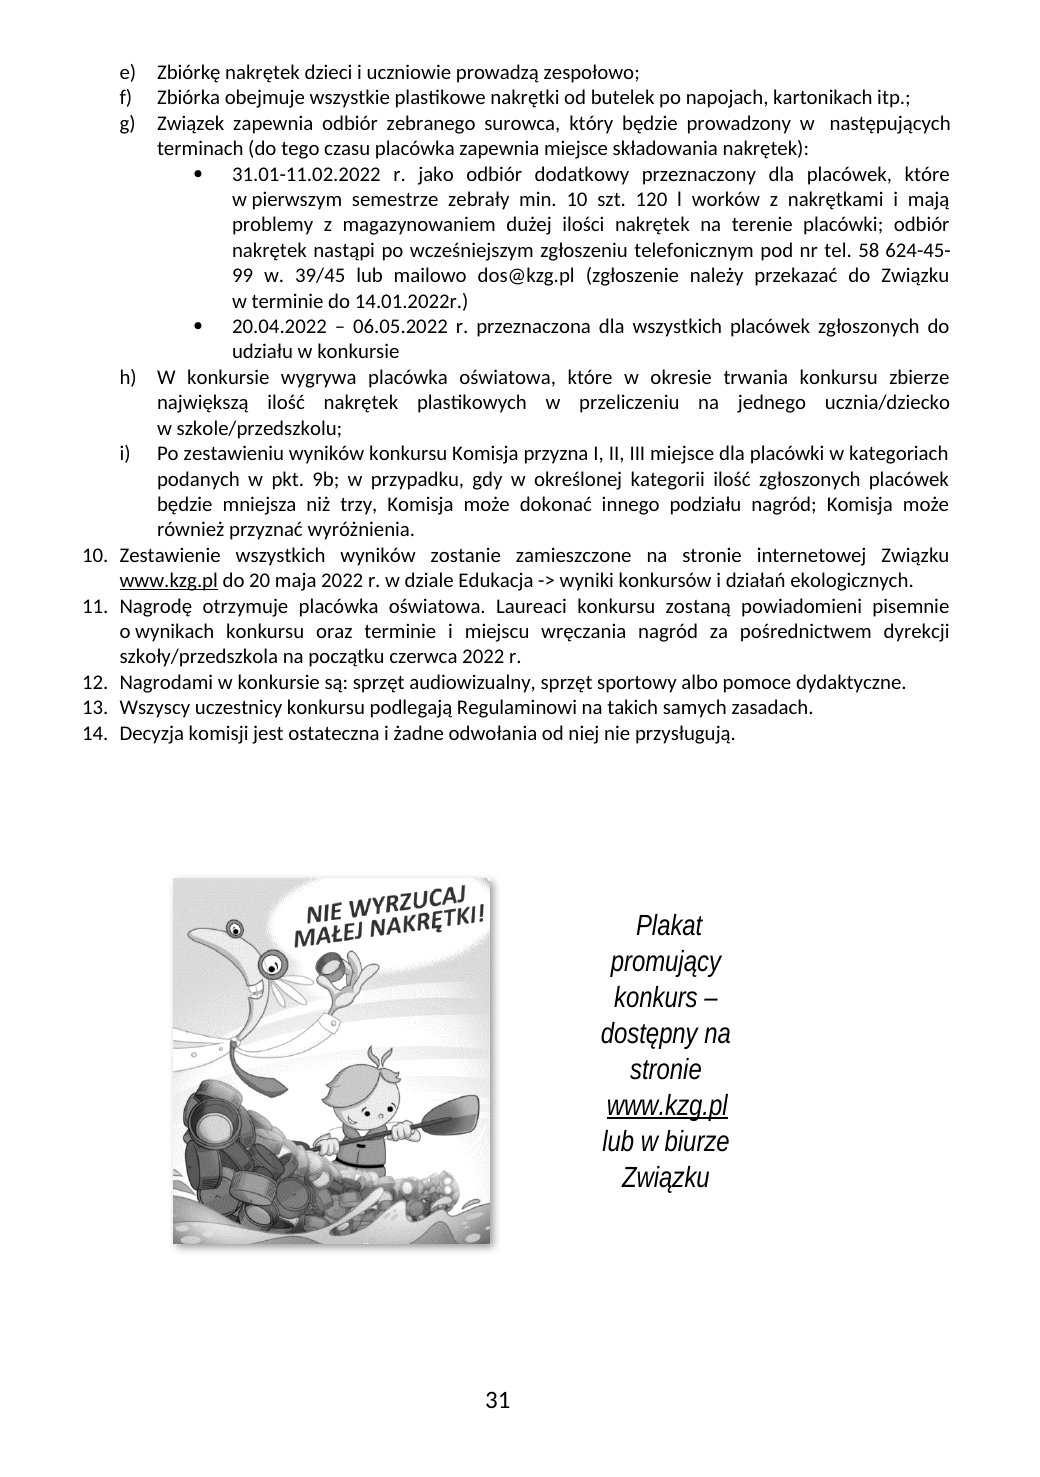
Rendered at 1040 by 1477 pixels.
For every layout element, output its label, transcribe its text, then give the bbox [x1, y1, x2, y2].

list 31.01-11.02.2022 r. jako odbiór dodatkowy przeznaczony dla placówek, które w pierwszym semestrze zebrały min. 10 szt. 120 l worków z nakrętkami i mają problemy z magazynowaniem dużej ilości nakrętek na terenie placówki; odbiór nakrętek nastąpi po wcześniejszym zgłoszeniu telefonicznym pod nr tel. 58 624-45-99 w. 39/45 lub mailowo dos@kzg.pl (zgłoszenie należy przekazać do Związku w terminie do 14.01.2022r.) [194, 161, 951, 313]
list Zbiórka obejmuje wszystkie plastikowe nakrętki od butelek po napojach, kartonikach itp.; [119, 84, 951, 110]
list Po zestawieniu wyników konkursu Komisja przyzna I, II, III miejsce dla placówki w kategoriach podanych w pkt. 9b; w przypadku, gdy w określonej kategorii ilość zgłoszonych placówek będzie mniejsza niż trzy, Komisja może dokonać innego podziału nagród; Komisja może również przyznać wyróżnienia. [119, 440, 951, 542]
list W konkursie wygrywa placówka oświatowa, które w okresie trwania konkursu zbierze największą ilość nakrętek plastikowych w przeliczeniu na jednego ucznia/dziecko w szkole/przedszkolu; [119, 364, 951, 440]
picture [173, 878, 490, 1244]
list Wszyscy uczestnicy konkursu podlegają Regulaminowi na takich samych zasadach. [82, 694, 951, 720]
list Nagrodę otrzymuje placówka oświatowa. Laureaci konkursu zostaną powiadomieni pisemnie o wynikach konkursu oraz terminie i miejscu wręczania nagród za pośrednictwem dyrekcji szkoły/przedszkola na początku czerwca 2022 r. [82, 593, 951, 669]
list Związek zapewnia odbiór zebranego surowca, który będzie prowadzony w następujących terminach (do tego czasu placówka zapewnia miejsce składowania nakrętek): [119, 110, 951, 161]
list Decyzja komisji jest ostateczna i żadne odwołania od niej nie przysługują. [82, 720, 951, 745]
list Zbiórkę nakrętek dzieci i uczniowie prowadzą zespołowo; [119, 59, 951, 84]
list 20.04.2022 – 06.05.2022 r. przeznaczona dla wszystkich placówek zgłoszonych do udziału w konkursie [194, 313, 951, 364]
list Zestawienie wszystkich wyników zostanie zamieszczone na stronie internetowej Związku www.kzg.pl do 20 maja 2022 r. w dziale Edukacja -> wyniki konkursów i działań ekologicznych. [82, 542, 951, 593]
list Nagrodami w konkursie są: sprzęt audiowizualny, sprzęt sportowy albo pomoce dydaktyczne. [82, 669, 951, 694]
